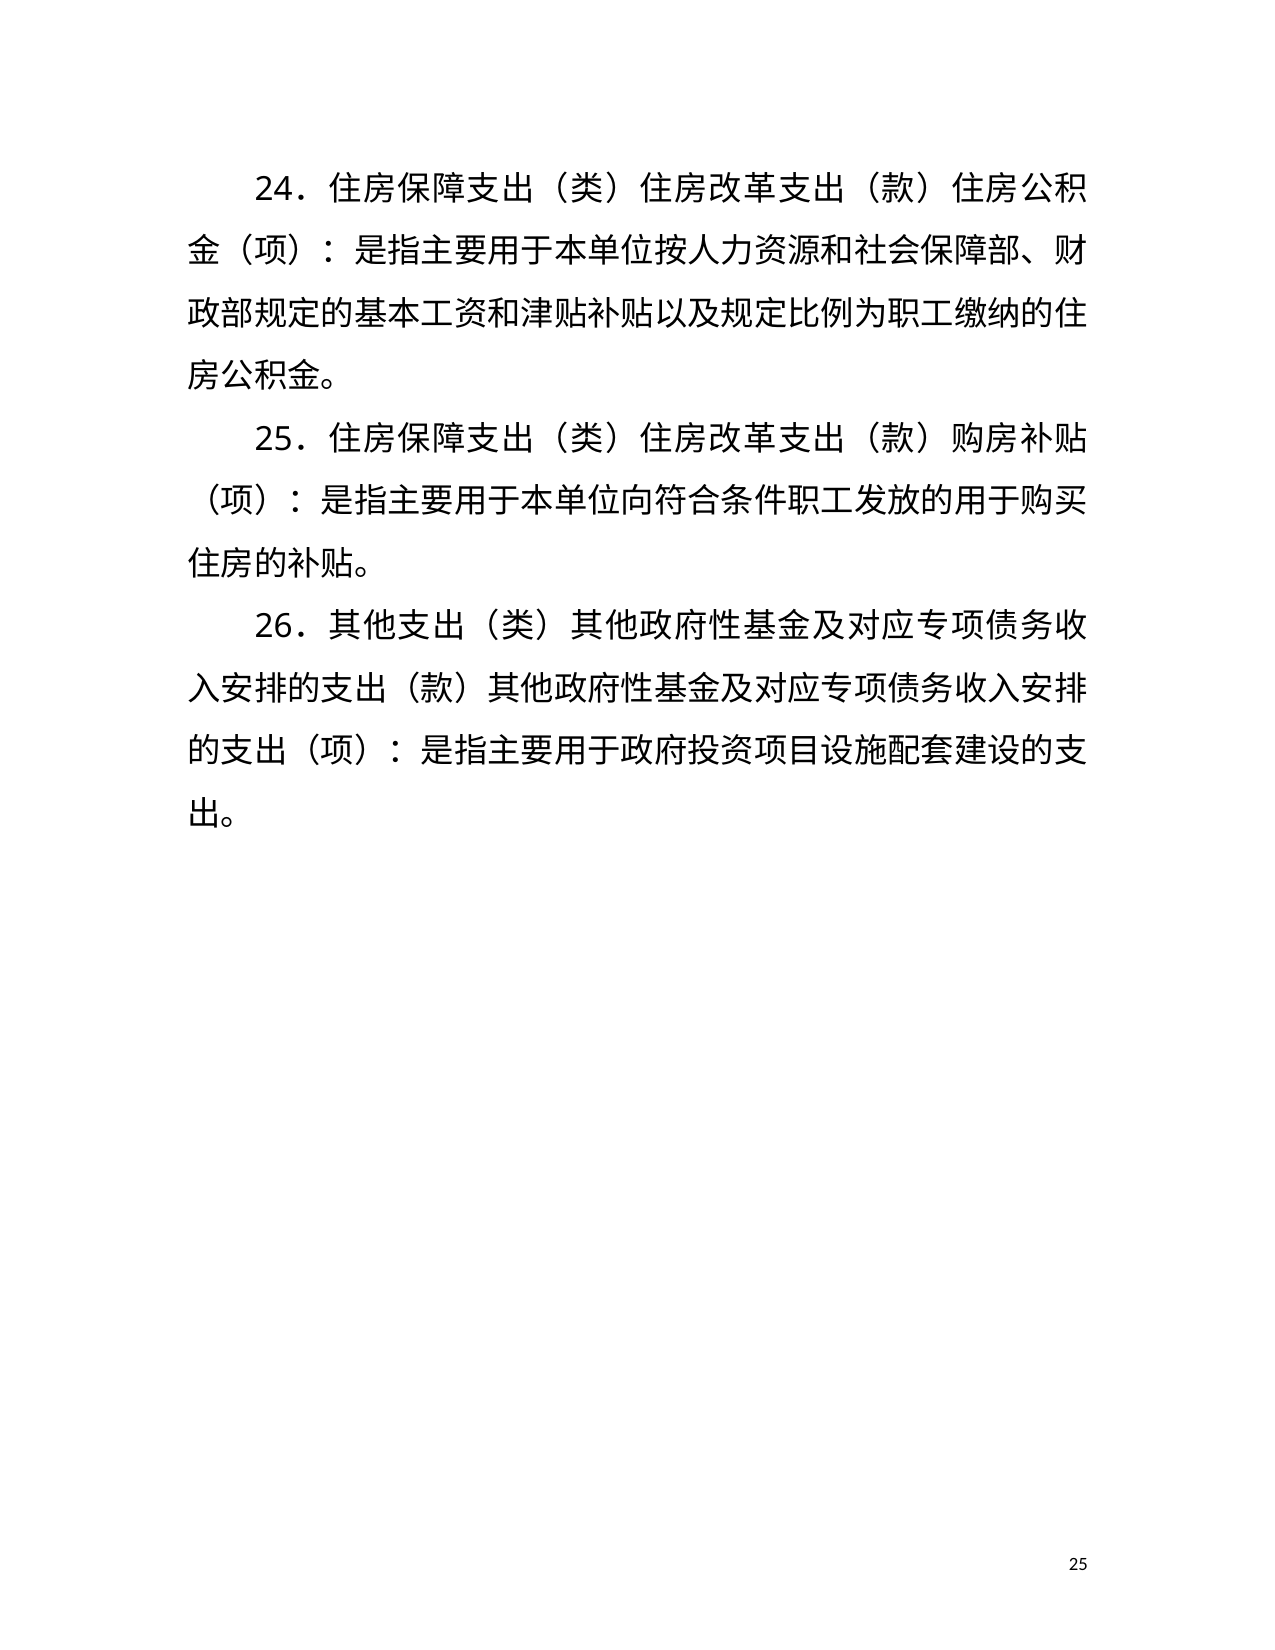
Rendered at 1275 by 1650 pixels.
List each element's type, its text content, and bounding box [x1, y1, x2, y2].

text 25．住房保障支出（类）住房改革支出（款）购房补贴（项）：是指主要用于本单位向符合条件职工发放的用于购买住房的补贴。 [187, 400, 1088, 587]
text 24．住房保障支出（类）住房改革支出（款）住房公积金（项）：是指主要用于本单位按人力资源和社会保障部、财政部规定的基本工资和津贴补贴以及规定比例为职工缴纳的住房公积金。 [187, 150, 1088, 400]
text 26．其他支出（类）其他政府性基金及对应专项债务收入安排的支出（款）其他政府性基金及对应专项债务收入安排的支出（项）：是指主要用于政府投资项目设施配套建设的支出。 [187, 587, 1088, 837]
